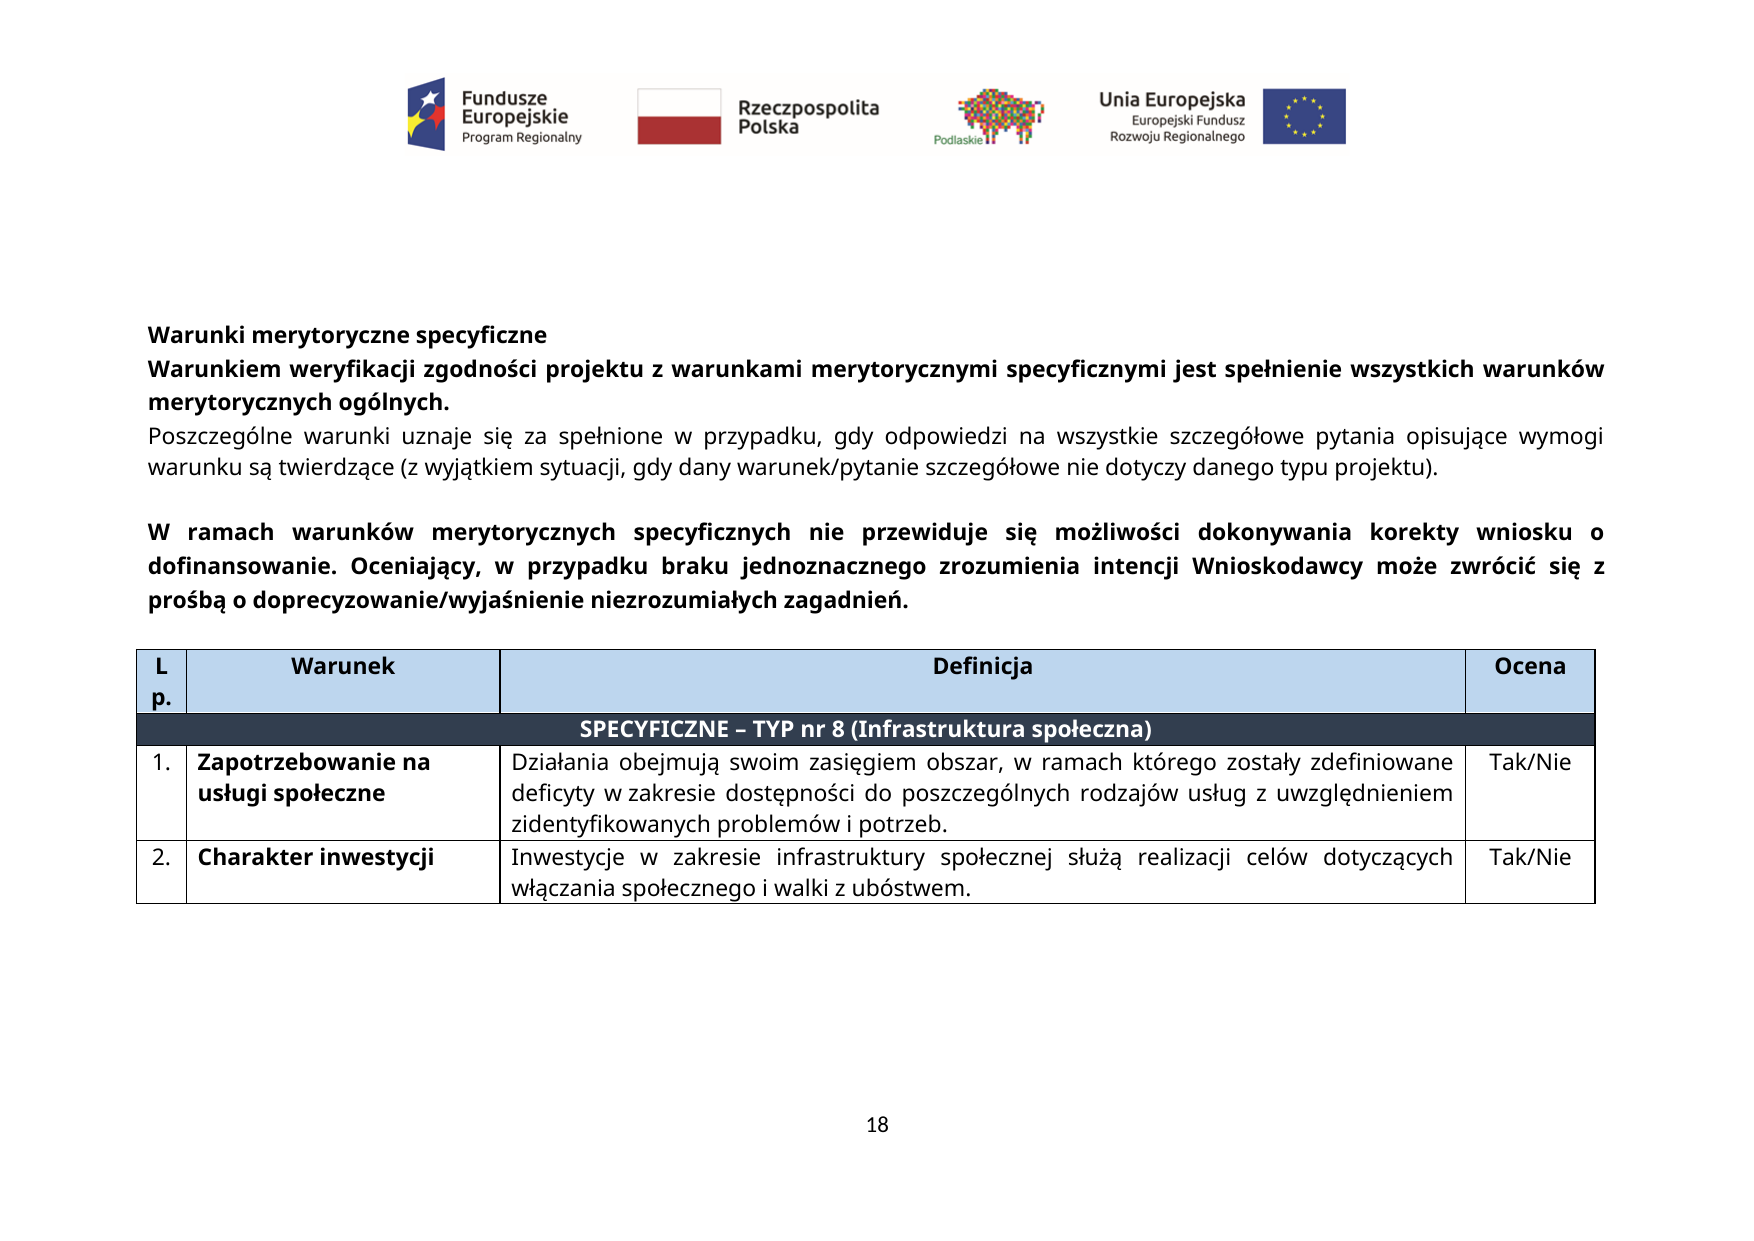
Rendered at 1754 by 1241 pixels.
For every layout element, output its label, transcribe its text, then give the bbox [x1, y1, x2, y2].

table_cell Działania obejmują swoim zasięgiem obszar, w ramach którego zostały zdefiniowane deficyty w zakresie dostępności do poszczególnych rodzajów usług z uwzględnieniem zidentyfikowanych problemów i potrzeb. [501, 746, 1465, 839]
text W ramach warunków merytorycznych specyficznych nie przewiduje się możliwości dokonywania korekty wniosku o dofinansowanie. Oceniający, w przypadku braku jednoznacznego zrozumienia intencji Wnioskodawcy może zwrócić się z prośbą o doprecyzowanie/wyjaśnienie niezrozumiałych zagadnień. [148, 516, 1606, 615]
text Warunkiem weryfikacji zgodności projektu z warunkami merytorycznymi specyficznymi jest spełnienie wszystkich warunków merytorycznych ogólnych. [148, 353, 1606, 418]
picture [404, 73, 1350, 156]
table_cell Charakter inwestycji [187, 841, 499, 903]
table_cell Zapotrzebowanie na usługi społeczne [187, 746, 499, 839]
table_header Warunek [187, 650, 499, 712]
table_cell Inwestycje w zakresie infrastruktury społecznej służą realizacji celów dotyczących włączania społecznego i walki z ubóstwem. [501, 841, 1465, 903]
text Warunki merytoryczne specyficzne [148, 319, 1606, 350]
table_cell Tak/Nie [1466, 746, 1594, 839]
table_cell SPECYFICZNE – TYP nr 8 (Infrastruktura społeczna) [137, 714, 1594, 745]
table_header Ocena [1466, 650, 1594, 712]
table_header Lp. [137, 650, 186, 712]
table_header Definicja [501, 650, 1465, 712]
table_cell 2. [137, 841, 186, 903]
text Poszczególne warunki uznaje się za spełnione w przypadku, gdy odpowiedzi na wszystkie szczegółowe pytania opisujące wymogi warunku są twierdzące (z wyjątkiem sytuacji, gdy dany warunek/pytanie szczegółowe nie dotyczy danego typu projektu). [148, 420, 1606, 483]
table_cell Tak/Nie [1466, 841, 1594, 903]
table_cell 1. [137, 746, 186, 839]
